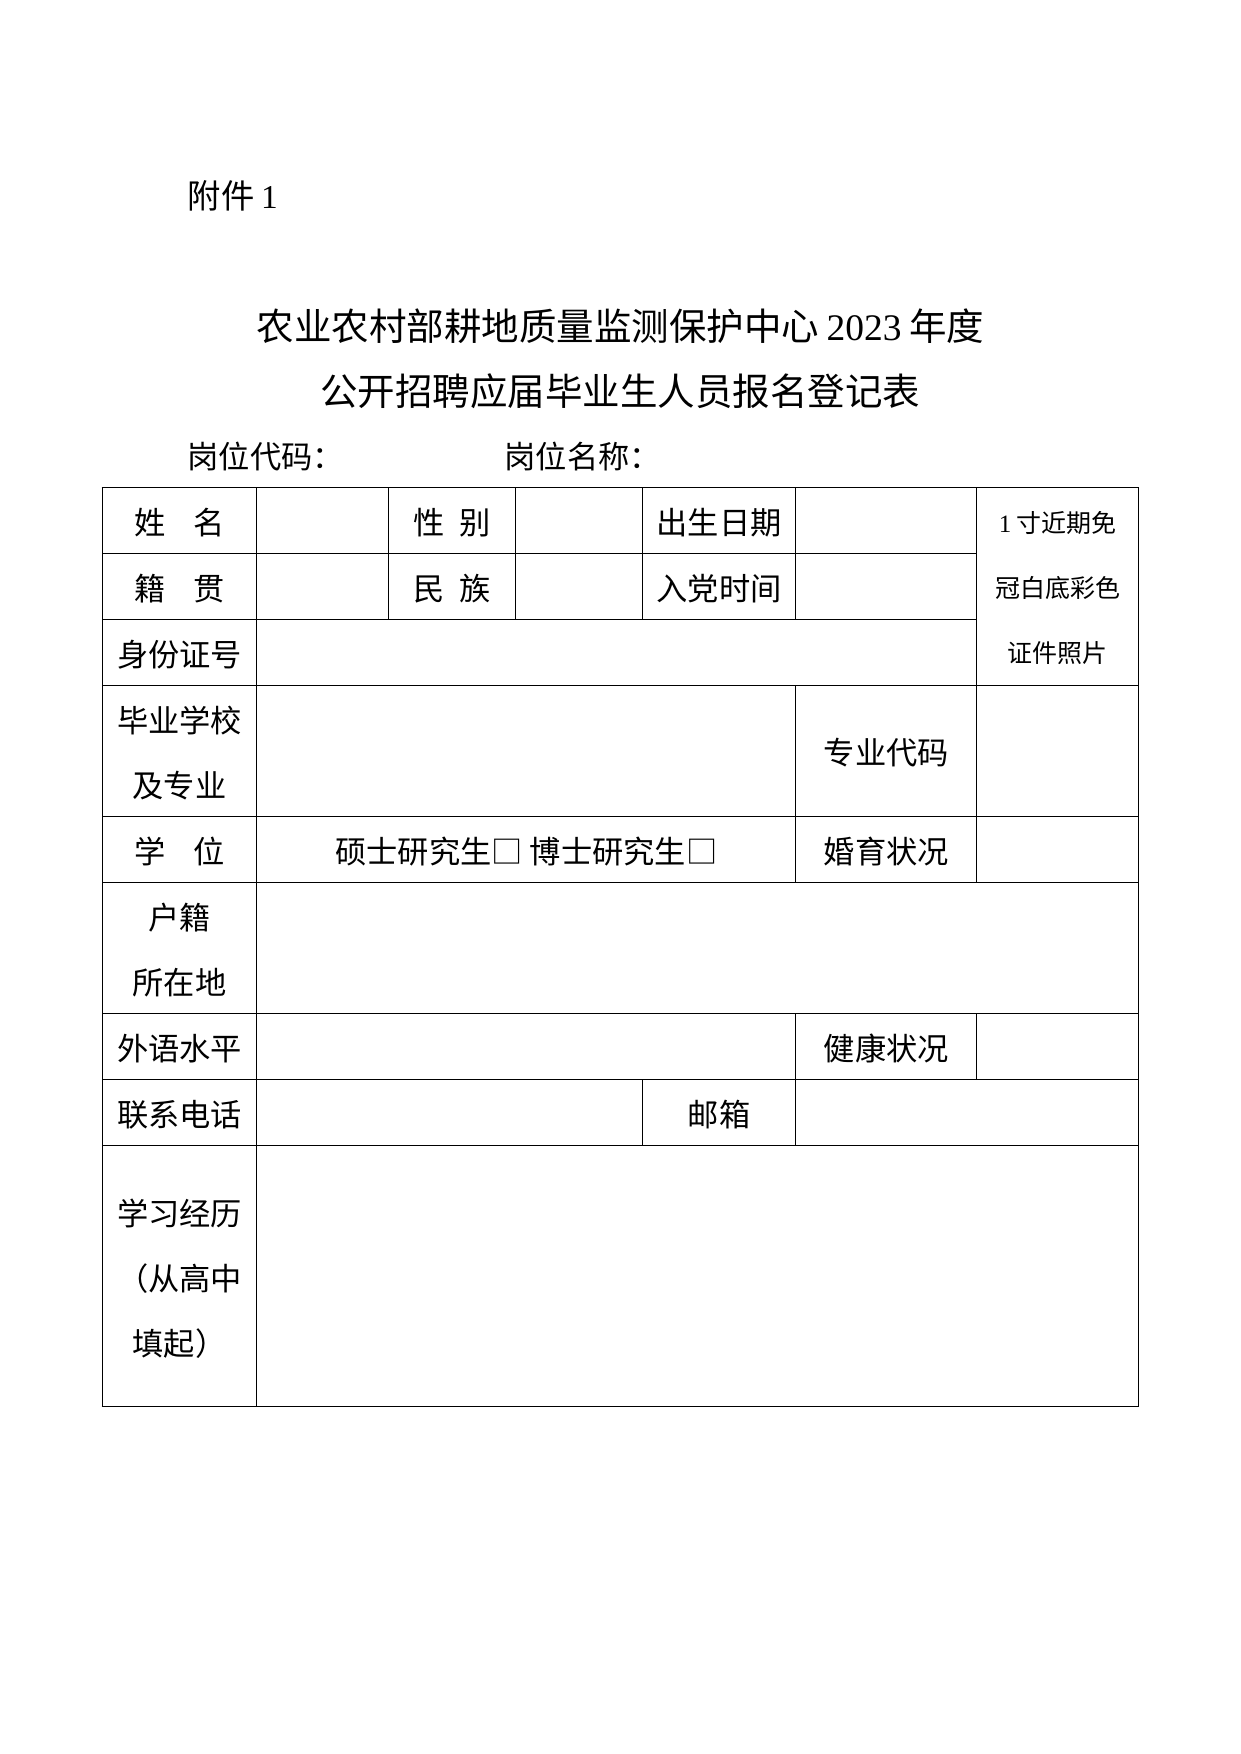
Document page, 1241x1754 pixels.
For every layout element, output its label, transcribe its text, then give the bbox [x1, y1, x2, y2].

table_cell 毕业学校及专业 [103, 686, 256, 816]
text 公开招聘应届毕业生人员报名登记表 [187, 357, 1053, 422]
table_cell 学 位 [103, 817, 256, 882]
table_cell 籍 贯 [103, 554, 256, 619]
table_header [796, 488, 976, 553]
table_cell [257, 686, 795, 816]
table_header 姓 名 [103, 488, 256, 553]
table_cell 健康状况 [796, 1014, 976, 1079]
table_cell 邮箱 [643, 1080, 795, 1145]
table_cell [257, 1014, 795, 1079]
table_cell 硕士研究生□ 博士研究生□ [257, 817, 795, 882]
table_cell [257, 1080, 642, 1145]
table_cell [977, 1014, 1138, 1079]
table_cell [257, 554, 388, 619]
table_cell 专业代码 [796, 686, 976, 816]
table_header 1寸近期免冠白底彩色证件照片 [977, 488, 1138, 685]
table_cell 外语水平 [103, 1014, 256, 1079]
table_cell 入党时间 [643, 554, 795, 619]
text 附件1 [187, 162, 1053, 227]
table_header 出生日期 [643, 488, 795, 553]
table_cell [257, 1146, 1138, 1406]
table_cell [977, 686, 1138, 816]
table_cell 婚育状况 [796, 817, 976, 882]
table_cell 户籍 所在地 [103, 883, 256, 1013]
table_cell [257, 883, 1138, 1013]
text 岗位代码： 岗位名称： [187, 422, 1053, 487]
table_cell 身份证号 [103, 620, 256, 685]
table_cell [977, 817, 1138, 882]
table_cell 学习经历（从高中填起） [103, 1146, 256, 1406]
table_cell [796, 1080, 1138, 1145]
table_cell [796, 554, 976, 619]
table_header [516, 488, 642, 553]
text 农业农村部耕地质量监测保护中心2023年度 [187, 292, 1053, 357]
table_header 性 别 [389, 488, 515, 553]
table_cell 民 族 [389, 554, 515, 619]
table_cell [257, 620, 976, 685]
table_cell 联系电话 [103, 1080, 256, 1145]
table_header [257, 488, 388, 553]
table_cell [516, 554, 642, 619]
